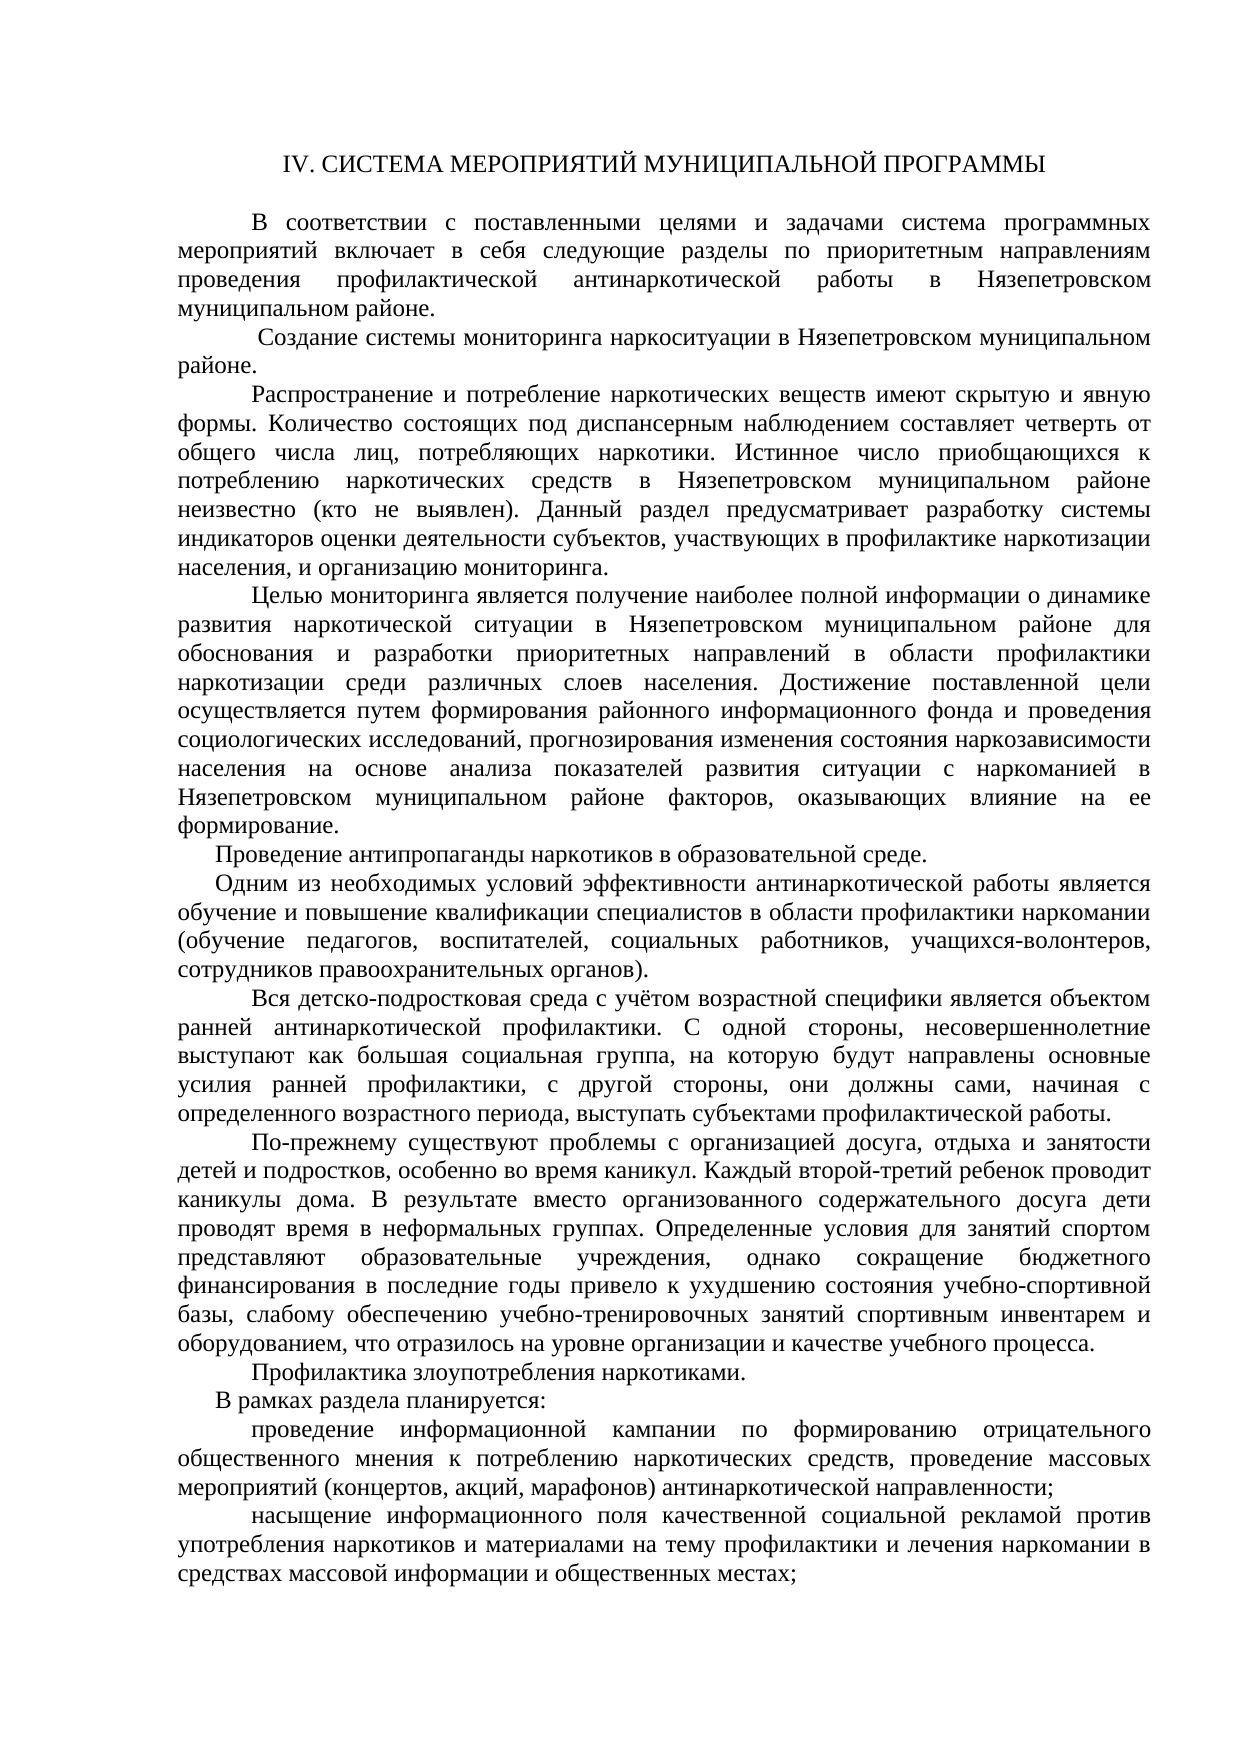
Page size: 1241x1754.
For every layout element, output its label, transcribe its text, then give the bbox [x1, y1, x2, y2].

text По-прежнему существуют проблемы с организацией досуга, отдыха и занятости детей и подростков, особенно во время каникул. Каждый второй-третий ребенок проводит каникулы дома. В результате вместо организованного содержательного досуга дети проводят время в неформальных группах. Определенные условия для занятий спортом представляют образовательные учреждения, однако сокращение бюджетного финансирования в последние годы привело к ухудшению состояния учебно-спортивной базы, слабому обеспечению учебно-тренировочных занятий спортивным инвентарем и оборудованием, что отразилось на уровне организации и качестве учебного процесса. [177, 1127, 1152, 1357]
text Одним из необходимых условий эффективности антинаркотической работы является обучение и повышение квалификации специалистов в области профилактики наркомании (обучение педагогов, воспитателей, социальных работников, учащихся-волонтеров, сотрудников правоохранительных органов). [177, 868, 1152, 983]
text Распространение и потребление наркотических веществ имеют скрытую и явную формы. Количество состоящих под диспансерным наблюдением составляет четверть от общего числа лиц, потребляющих наркотики. Истинное число приобщающихся к потреблению наркотических средств в Нязепетровском муниципальном районе неизвестно (кто не выявлен). Данный раздел предусматривает разработку системы индикаторов оценки деятельности субъектов, участвующих в профилактике наркотизации населения, и организацию мониторинга. [177, 379, 1152, 580]
text Вся детско-подростковая среда с учётом возрастной специфики является объектом ранней антинаркотической профилактики. С одной стороны, несовершеннолетние выступают как большая социальная группа, на которую будут направлены основные усилия ранней профилактики, с другой стороны, они должны сами, начиная с определенного возрастного периода, выступать субъектами профилактической работы. [177, 983, 1152, 1127]
text IV. СИСТЕМА МЕРОПРИЯТИЙ МУНИЦИПАЛЬНОЙ ПРОГРАММЫ [177, 149, 1152, 178]
text Профилактика злоупотребления наркотиками. [177, 1357, 1152, 1385]
text Целью мониторинга является получение наиболее полной информации о динамике развития наркотической ситуации в Нязепетровском муниципальном районе для обоснования и разработки приоритетных направлений в области профилактики наркотизации среди различных слоев населения. Достижение поставленной цели осуществляется путем формирования районного информационного фонда и проведения социологических исследований, прогнозирования изменения состояния наркозависимости населения на основе анализа показателей развития ситуации с наркоманией в Нязепетровском муниципальном районе факторов, оказывающих влияние на ее формирование. [177, 580, 1152, 839]
text проведение информационной кампании по формированию отрицательного общественного мнения к потреблению наркотических средств, проведение массовых мероприятий (концертов, акций, марафонов) антинаркотической направленности; [177, 1414, 1152, 1500]
text В рамках раздела планируется: [177, 1385, 1152, 1414]
text В соответствии с поставленными целями и задачами система программных мероприятий включает в себя следующие разделы по приоритетным направлениям проведения профилактической антинаркотической работы в Нязепетровском муниципальном районе. [177, 207, 1152, 322]
text насыщение информационного поля качественной социальной рекламой против употребления наркотиков и материалами на тему профилактики и лечения наркомании в средствах массовой информации и общественных местах; [177, 1500, 1152, 1587]
text Проведение антипропаганды наркотиков в образовательной среде. [177, 839, 1152, 868]
text Создание системы мониторинга наркоситуации в Нязепетровском муниципальном районе. [177, 322, 1152, 379]
